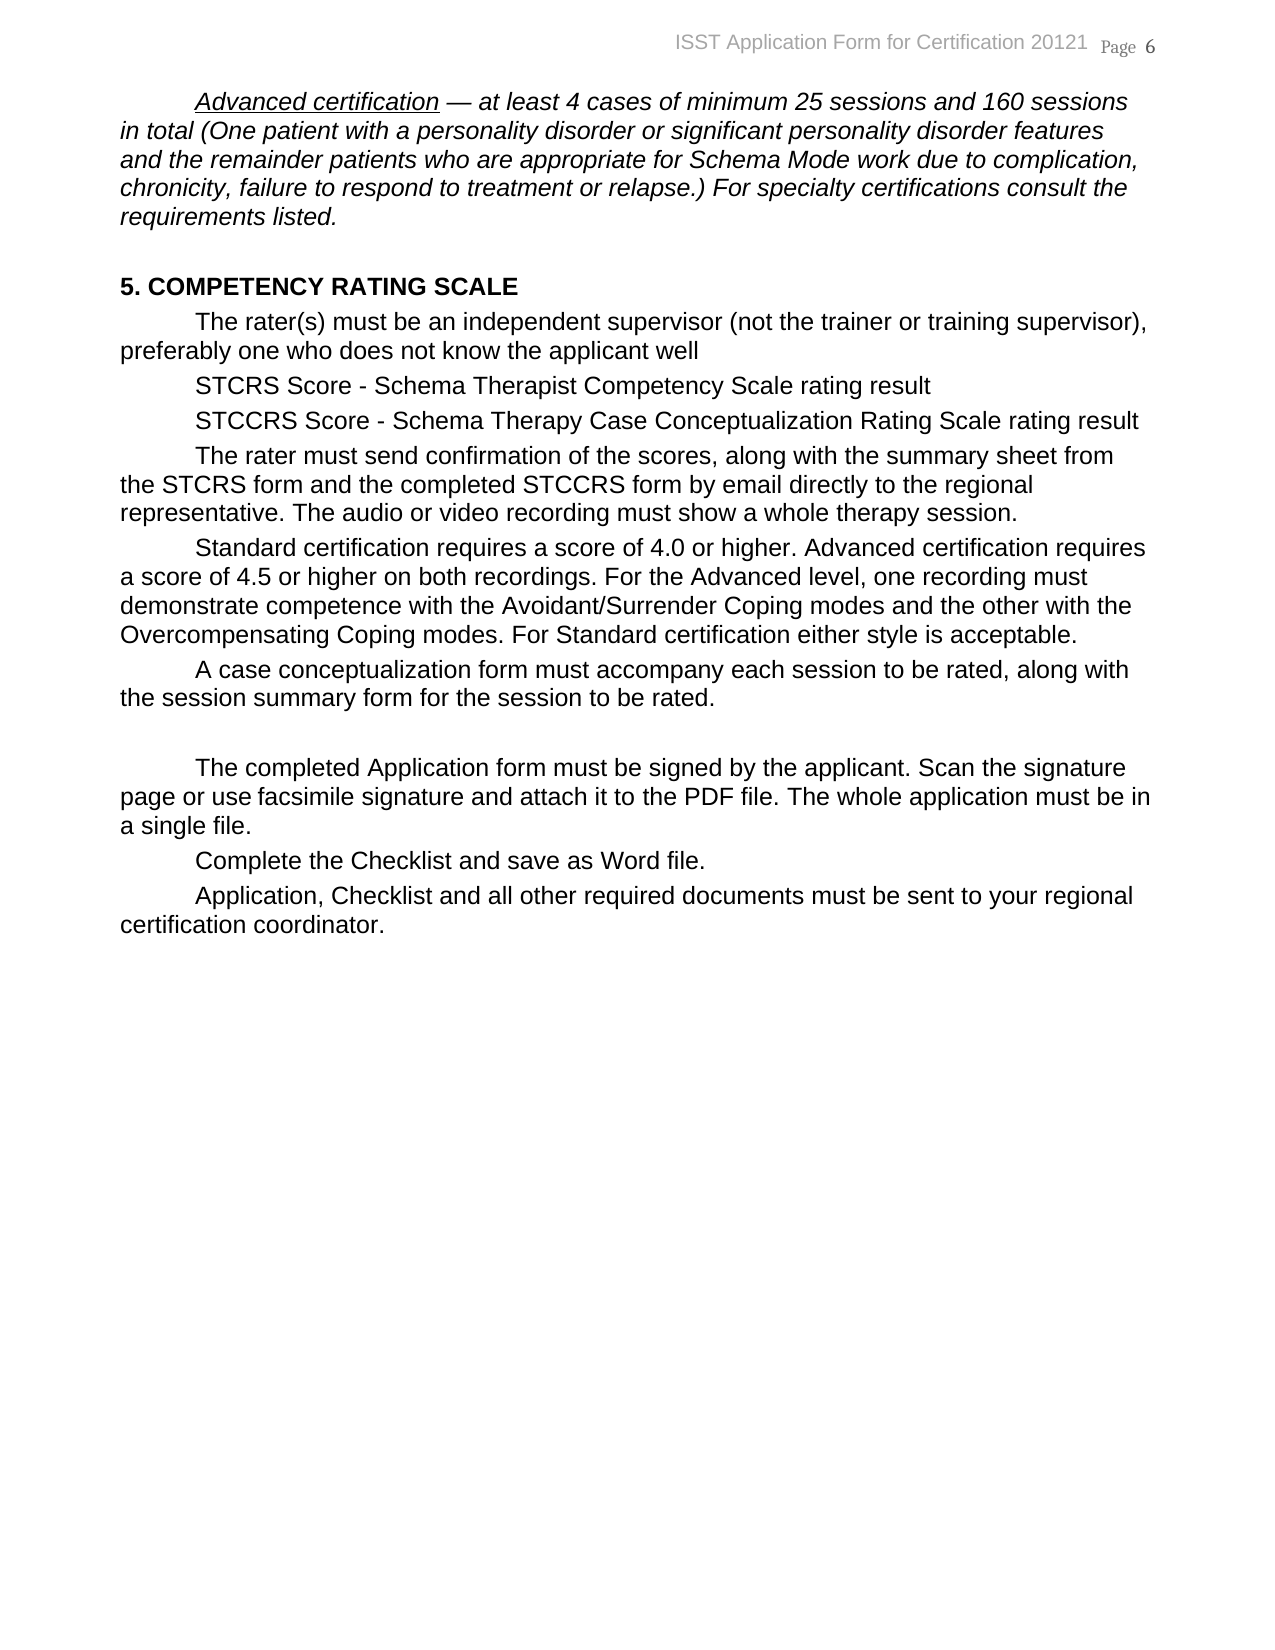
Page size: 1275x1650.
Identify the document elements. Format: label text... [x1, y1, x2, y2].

text Application, Checklist and all other required documents must be sent to your regional certification coordinator. [120, 881, 1155, 939]
text Complete the Checklist and save as Word file. [120, 846, 1155, 875]
text The completed Application form must be signed by the applicant. Scan the signature page or use facsimile signature and attach it to the PDF file. The whole application must be in a single file. [120, 753, 1155, 840]
text The rater(s) must be an independent supervisor (not the trainer or training supervisor), preferably one who does not know the applicant well [120, 307, 1155, 365]
text 5. COMPETENCY RATING SCALE [120, 272, 1155, 301]
text STCRS Score - Schema Therapist Competency Scale rating result [120, 371, 1155, 400]
text Standard certification requires a score of 4.0 or higher. Advanced certification requires a score of 4.5 or higher on both recordings. For the Advanced level, one recording must demonstrate competence with the Avoidant/Surrender Coping modes and the other with the Overcompensating Coping modes. For Standard certification either style is acceptable. [120, 533, 1155, 648]
text Advanced certification — at least 4 cases of minimum 25 sessions and 160 sessions in total (One patient with a personality disorder or significant personality disorder features and the remainder patients who are appropriate for Schema Mode work due to complication, chronicity, failure to respond to treatment or relapse.) For specialty certifications consult the requirements listed. [120, 87, 1155, 231]
text A case conceptualization form must accompany each session to be rated, along with the session summary form for the session to be rated. [120, 655, 1155, 712]
text STCCRS Score - Schema Therapy Case Conceptualization Rating Scale rating result [120, 406, 1155, 435]
text The rater must send confirmation of the scores, along with the summary sheet from the STCRS form and the completed STCCRS form by email directly to the regional representative. The audio or video recording must show a whole therapy session. [120, 441, 1155, 527]
